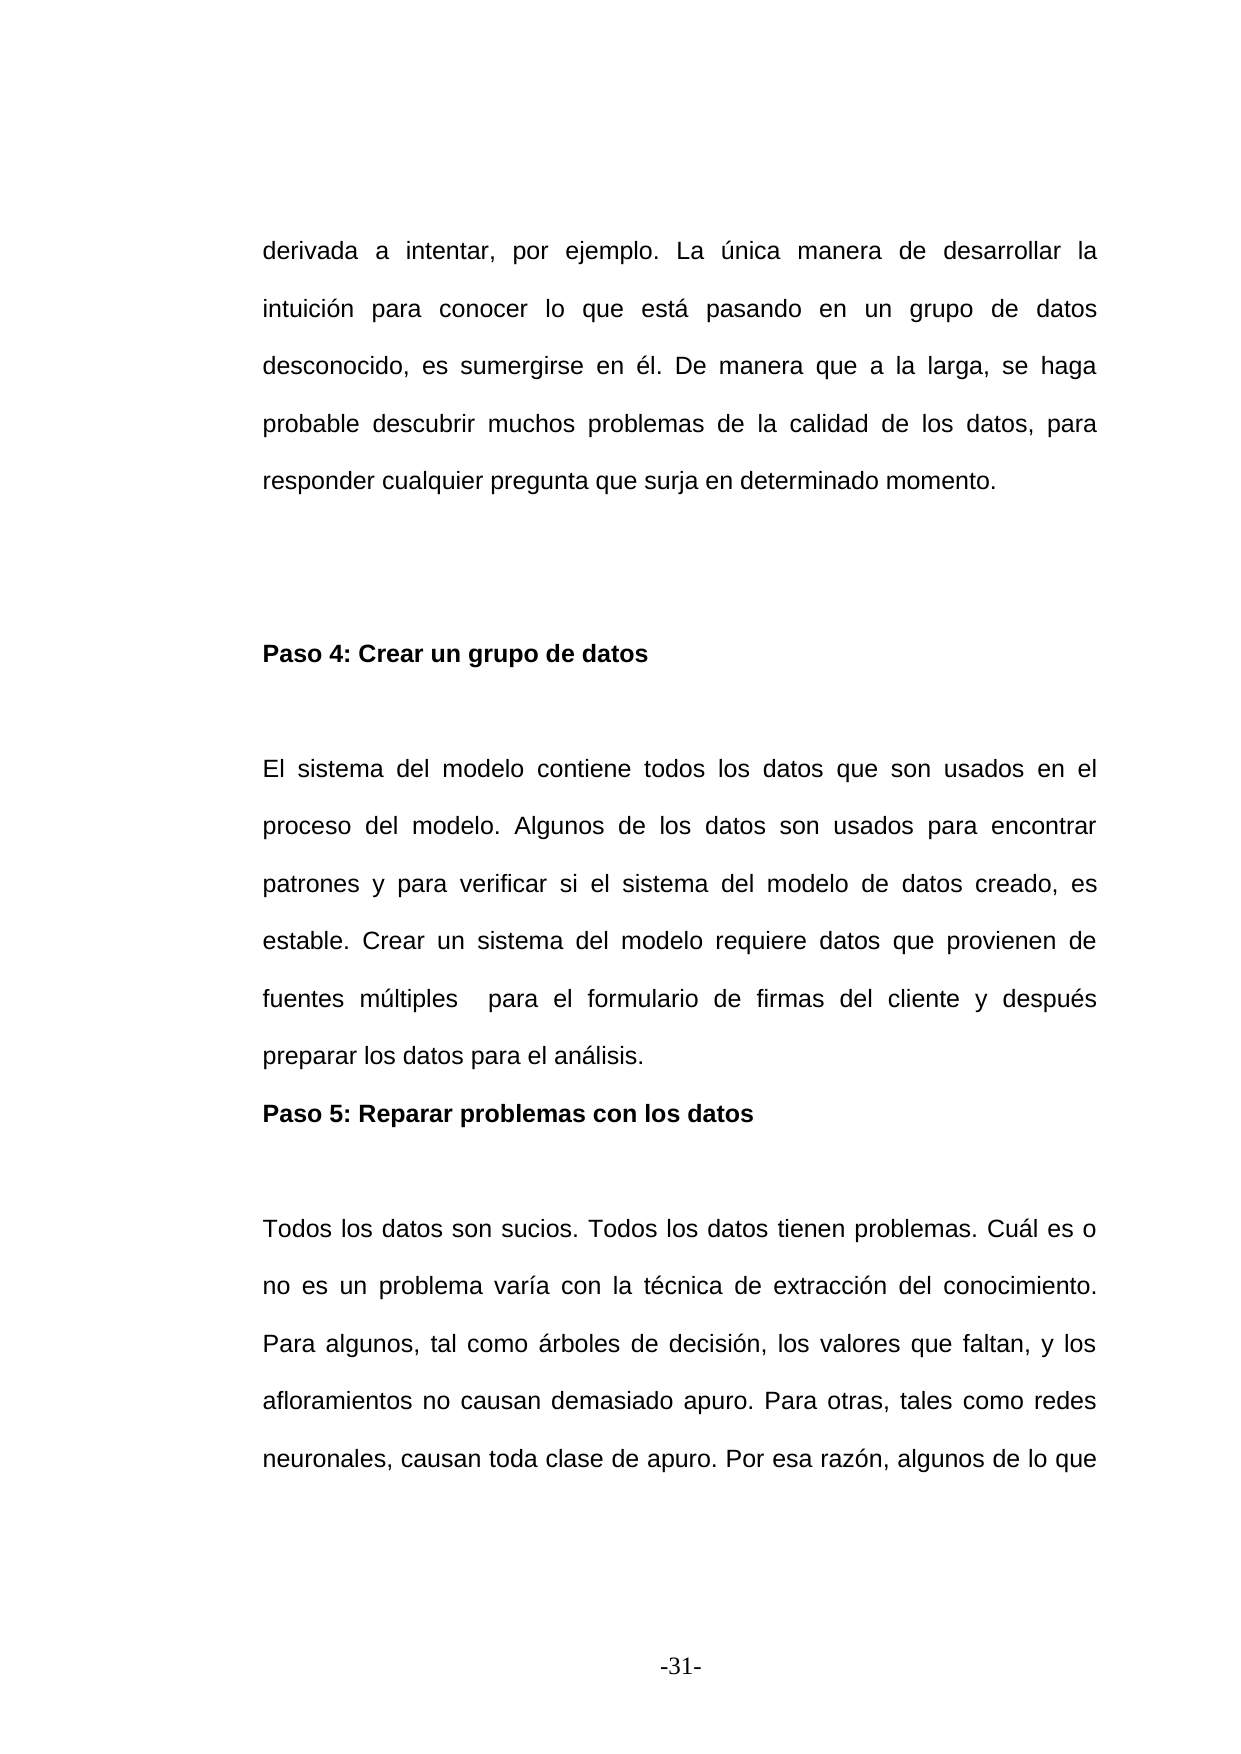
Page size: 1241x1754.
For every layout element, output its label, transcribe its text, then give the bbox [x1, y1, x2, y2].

text El sistema del modelo contiene todos los datos que son usados en el proceso del modelo. Algunos de los datos son usados para encontrar patrones y para verificar si el sistema del modelo de datos creado, es estable. Crear un sistema del modelo requiere datos que provienen de fuentes múltiples para el formulario de firmas del cliente y después preparar los datos para el análisis. [262, 984, 1098, 1300]
text Paso 3: Familiarizarse con los datos [262, 236, 1098, 265]
text Los buenos mineros de datos se parecen confiar mucho en la intuición de alguna manera que puede conjeturar lo que pudo ser una buena variable derivada a intentar, por ejemplo. La única manera de desarrollar la intuición para conocer lo que está pasando en un grupo de datos desconocido, es sumergirse en él. De manera que a la larga, se haga probable descubrir muchos problemas de la calidad de los datos, para responder cualquier pregunta que surja en determinado momento. [262, 351, 1098, 725]
text Paso 5: Reparar problemas con los datos [262, 1329, 1098, 1357]
text Paso 4: Crear un grupo de datos [262, 869, 1098, 897]
